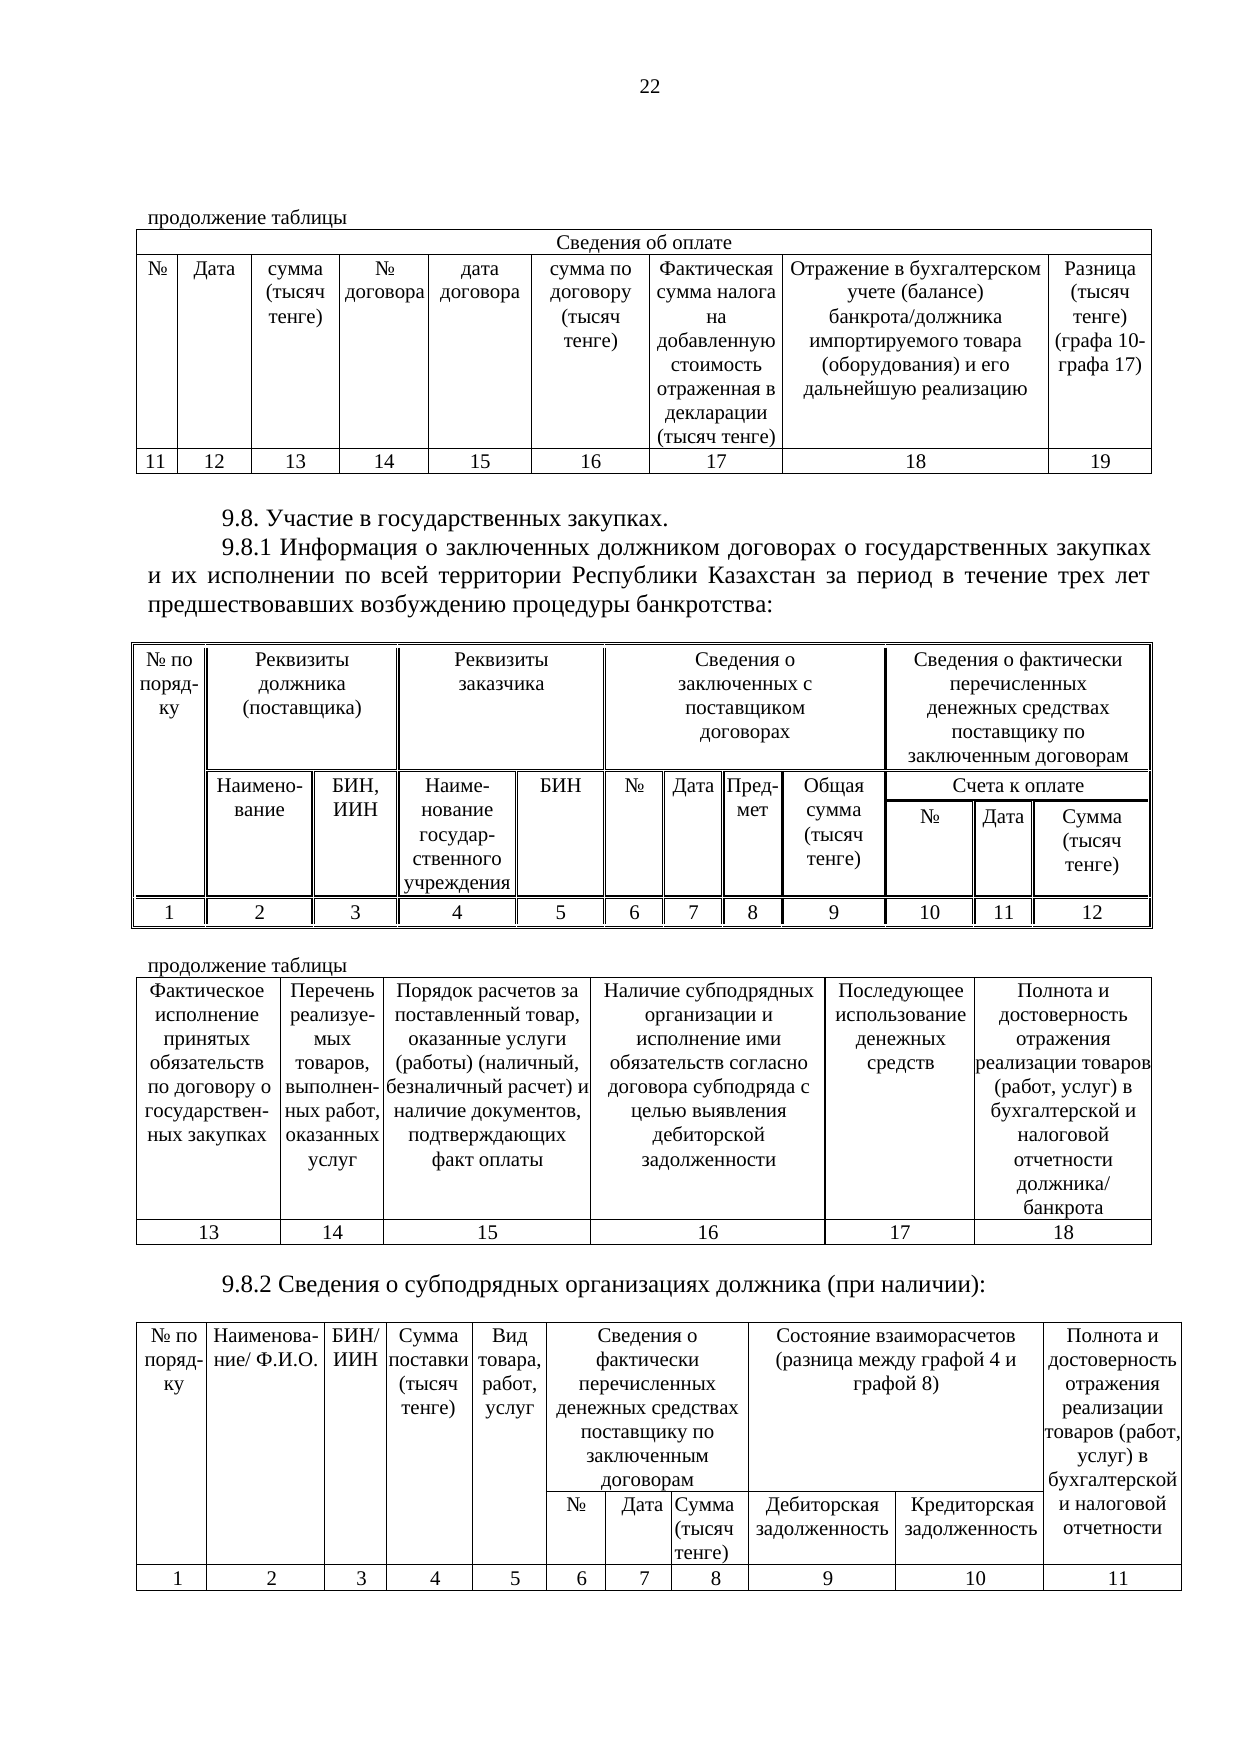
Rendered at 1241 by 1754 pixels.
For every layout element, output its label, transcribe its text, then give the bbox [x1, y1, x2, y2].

table_cell 18 [783, 449, 1048, 473]
text продолжение таблицы [148, 953, 1152, 977]
table_cell Дебиторская задолженность [749, 1492, 895, 1564]
table_cell 15 [429, 449, 531, 473]
table_cell № [606, 772, 662, 895]
table_cell 17 [650, 449, 782, 473]
table_cell 6 [547, 1565, 605, 1589]
table_header Наименова-ние/ Ф.И.О. [207, 1323, 324, 1564]
table_header Реквизиты заказчика [398, 645, 605, 768]
table_header Наличие субподрядных организации и исполнение ими обязательств согласно договора субподряда с целью выявления дебиторской задолженности [591, 978, 824, 1219]
table_cell Дата [665, 772, 721, 895]
table_cell дата договора [429, 255, 531, 448]
table_cell 16 [532, 449, 649, 473]
table_cell 1 [134, 895, 206, 926]
table_cell 8 [723, 899, 782, 926]
table_header Сумма поставки (тысяч тенге) [387, 1323, 472, 1564]
table_cell 11 [1044, 1565, 1181, 1589]
table_cell Дата [178, 255, 251, 448]
table_cell 3 [325, 1565, 386, 1589]
table_cell 12 [178, 449, 251, 473]
table_header БИН/ИИН [325, 1323, 386, 1564]
table_cell 15 [384, 1220, 590, 1244]
table_cell 12 [1033, 895, 1150, 926]
table_cell № [547, 1492, 605, 1564]
table_cell Дата [606, 1492, 671, 1564]
table_header Полнота и достоверность отражения реализации товаров (работ, услуг) в бухгалтерской и налоговой отчетности должника/ банкрота [975, 978, 1151, 1219]
table_header Вид товара, работ, услуг [473, 1323, 546, 1564]
table_header № по поряд-ку [137, 1323, 206, 1564]
table_cell сумма (тысяч тенге) [252, 255, 339, 448]
table_cell БИН, ИИН [315, 772, 396, 895]
table_cell 7 [606, 1565, 671, 1589]
table_cell 14 [281, 1220, 383, 1244]
table_cell 4 [387, 1565, 472, 1589]
table_cell 7 [664, 895, 723, 926]
table_cell Пред-мет [725, 772, 781, 895]
table_header Фактическое исполнение принятых обязательств по договору о государствен- ных закупках [137, 978, 280, 1219]
table_cell Наимено- вание [208, 772, 311, 895]
table_cell Кредиторская задолженность [896, 1492, 1043, 1564]
table_cell 5 [473, 1565, 546, 1589]
table_header № по поряд-ку [132, 643, 206, 895]
table_cell № договора [340, 255, 428, 448]
table_cell 4 [398, 899, 516, 926]
table_cell 2 [206, 899, 313, 926]
table_cell Отражение в бухгалтерском учете (балансе) банкрота/должника импортируемого товара (оборудования) и его дальнейшую реализацию [783, 255, 1048, 448]
table_cell 16 [591, 1220, 824, 1244]
table_header Перечень реализуе-мых товаров, выполнен-ных работ, оказанных услуг [281, 978, 383, 1219]
table_cell 2 [207, 1565, 324, 1589]
text 9.8.2 Сведения о субподрядных организациях должника (при наличии): [148, 1269, 1152, 1298]
table_cell Счета к оплате [887, 769, 1150, 799]
table_cell Фактическая сумма налога на добавленную стоимость отраженная в декларации (тысяч тенге) [650, 255, 782, 448]
list продолжение таблицы [148, 205, 1152, 229]
table_cell 17 [826, 1220, 974, 1244]
table_cell 8 [672, 1565, 748, 1589]
table_cell 9 [782, 899, 885, 926]
table_cell 5 [516, 895, 605, 926]
table_cell 13 [137, 1220, 280, 1244]
table_cell Сумма (тысяч тенге) [672, 1492, 748, 1564]
table_cell 1 [137, 1565, 206, 1589]
table_header Реквизиты должника (поставщика) [206, 643, 398, 768]
table_cell 10 [896, 1565, 1043, 1589]
table_cell № [137, 255, 177, 448]
table_header Сведения о заключенных с поставщиком договорах [605, 645, 885, 768]
table_cell 18 [975, 1220, 1151, 1244]
table_cell 10 [885, 895, 974, 926]
table_cell 14 [340, 449, 428, 473]
table_header Сведения о фактически перечисленных денежных средствах поставщику по заключенным договорам [885, 645, 1149, 768]
table_cell Сумма (тысяч тенге) [1035, 799, 1149, 895]
text 9.8. Участие в государственных закупках. [148, 503, 1152, 532]
table_cell 11 [974, 895, 1033, 926]
table_header Порядок расчетов за поставленный товар, оказанные услуги (работы) (наличный, безналичный расчет) и наличие документов, подтверждающих факт оплаты [384, 978, 590, 1219]
table_cell Наиме- нование государ-ственного учреждения [400, 772, 515, 895]
table_cell 13 [252, 449, 339, 473]
table_cell сумма по договору (тысяч тенге) [532, 255, 649, 448]
table_cell 9 [749, 1565, 895, 1589]
table_cell 19 [1049, 449, 1151, 473]
text 9.8.1 Информация о заключенных должником договорах о государственных закупках и их исполнении по всей территории Республики Казахстан за период в течение трех лет предшествовавших возбуждению процедуры банкротства: [148, 532, 1152, 618]
table_header Последующее использование денежных средств [826, 978, 974, 1219]
table_cell 3 [313, 895, 398, 926]
table_cell № [887, 802, 972, 895]
table_header Сведения о фактически перечисленных денежных средствах поставщику по заключенным договорам [547, 1323, 748, 1491]
table_header Состояние взаиморасчетов (разница между графой 4 и графой 8) [749, 1323, 1043, 1491]
table_cell Общая сумма (тысяч тенге) [784, 772, 884, 895]
table_cell Разница (тысяч тенге) (графа 10-графа 17) [1049, 255, 1151, 448]
table_cell Дата [976, 802, 1031, 895]
table_header Полнота и достоверность отражения реализации товаров (работ, услуг) в бухгалтерской и налоговой отчетности [1044, 1323, 1181, 1564]
table_header Сведения об оплате [137, 230, 1151, 254]
table_cell 11 [137, 449, 177, 473]
table_cell БИН [518, 772, 603, 895]
table_cell 6 [605, 899, 664, 926]
